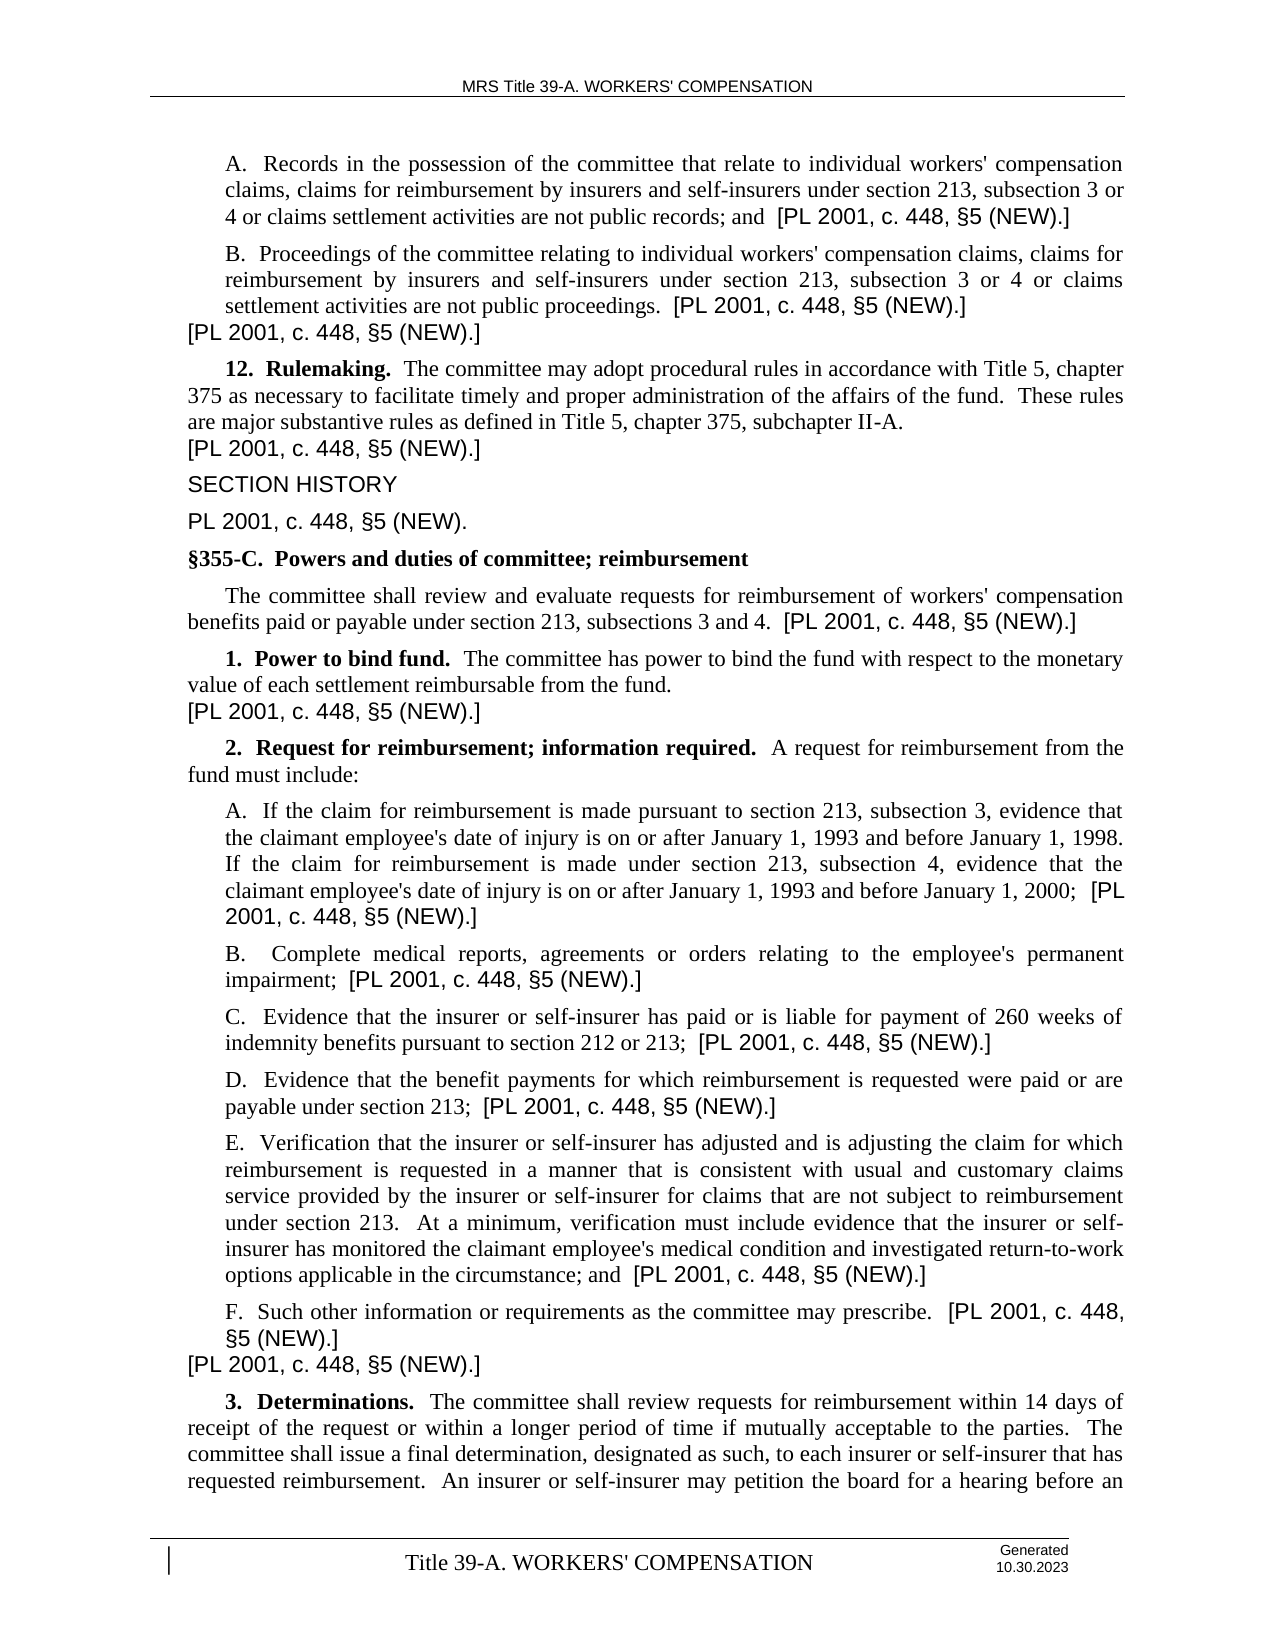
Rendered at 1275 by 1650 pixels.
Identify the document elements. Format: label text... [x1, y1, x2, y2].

text §355-C. Powers and duties of committee; reimbursement [187, 545, 1125, 571]
text C. Evidence that the insurer or self-insurer has paid or is liable for payment of 260 weeks of indemnity benefits pursuant to section 212 or 213; [PL 2001, c. 448, §5 (NEW).] [225, 1003, 1125, 1056]
text D. Evidence that the benefit payments for which reimbursement is requested were paid or are payable under section 213; [PL 2001, c. 448, §5 (NEW).] [225, 1066, 1125, 1119]
text A. Records in the possession of the committee that relate to individual workers' compensation claims, claims for reimbursement by insurers and self-insurers under section 213, subsection 3 or 4 or claims settlement activities are not public records; and [PL 2001, c. 448, §5 (NEW).] [225, 150, 1125, 229]
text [187, 1388, 1125, 1493]
text [PL 2001, c. 448, §5 (NEW).] [187, 1351, 1125, 1377]
text B. Proceedings of the committee relating to individual workers' compensation claims, claims for reimbursement by insurers and self-insurers under section 213, subsection 3 or 4 or claims settlement activities are not public proceedings. [PL 2001, c. 448, §5 (NEW).] [225, 239, 1125, 319]
text [PL 2001, c. 448, §5 (NEW).] [187, 319, 1125, 345]
text A. If the claim for reimbursement is made pursuant to section 213, subsection 3, evidence that the claimant employee's date of injury is on or after January 1, 1993 and before January 1, 1998. If the claim for reimbursement is made under section 213, subsection 4, evidence that the claimant employee's date of injury is on or after January 1, 1993 and before January 1, 2000; [PL 2001, c. 448, §5 (NEW).] [225, 797, 1125, 929]
text B. Complete medical reports, agreements or orders relating to the employee's permanent impairment; [PL 2001, c. 448, §5 (NEW).] [225, 940, 1125, 993]
text 12. Rulemaking. The committee may adopt procedural rules in accordance with Title 5, chapter 375 as necessary to facilitate timely and proper administration of the affairs of the fund. These rules are major substantive rules as defined in Title 5, chapter 375, subchapter II‑A. [187, 356, 1125, 434]
text 1. Power to bind fund. The committee has power to bind the fund with respect to the monetary value of each settlement reimbursable from the fund. [187, 645, 1125, 698]
text PL 2001, c. 448, §5 (NEW). [187, 508, 1125, 534]
text [PL 2001, c. 448, §5 (NEW).] [187, 434, 1125, 461]
text E. Verification that the insurer or self-insurer has adjusted and is adjusting the claim for which reimbursement is requested in a manner that is consistent with usual and customary claims service provided by the insurer or self-insurer for claims that are not subject to reimbursement under section 213. At a minimum, verification must include evidence that the insurer or self-insurer has monitored the claimant employee's medical condition and investigated return-to-work options applicable in the circumstance; and [PL 2001, c. 448, §5 (NEW).] [225, 1129, 1125, 1288]
text F. Such other information or requirements as the committee may prescribe. [PL 2001, c. 448, §5 (NEW).] [225, 1298, 1125, 1351]
text 2. Request for reimbursement; information required. A request for reimbursement from the fund must include: [187, 734, 1125, 787]
text The committee shall review and evaluate requests for reimbursement of workers' compensation benefits paid or payable under section 213, subsections 3 and 4. [PL 2001, c. 448, §5 (NEW).] [187, 582, 1125, 634]
text [PL 2001, c. 448, §5 (NEW).] [187, 698, 1125, 724]
text SECTION HISTORY [187, 471, 1125, 498]
